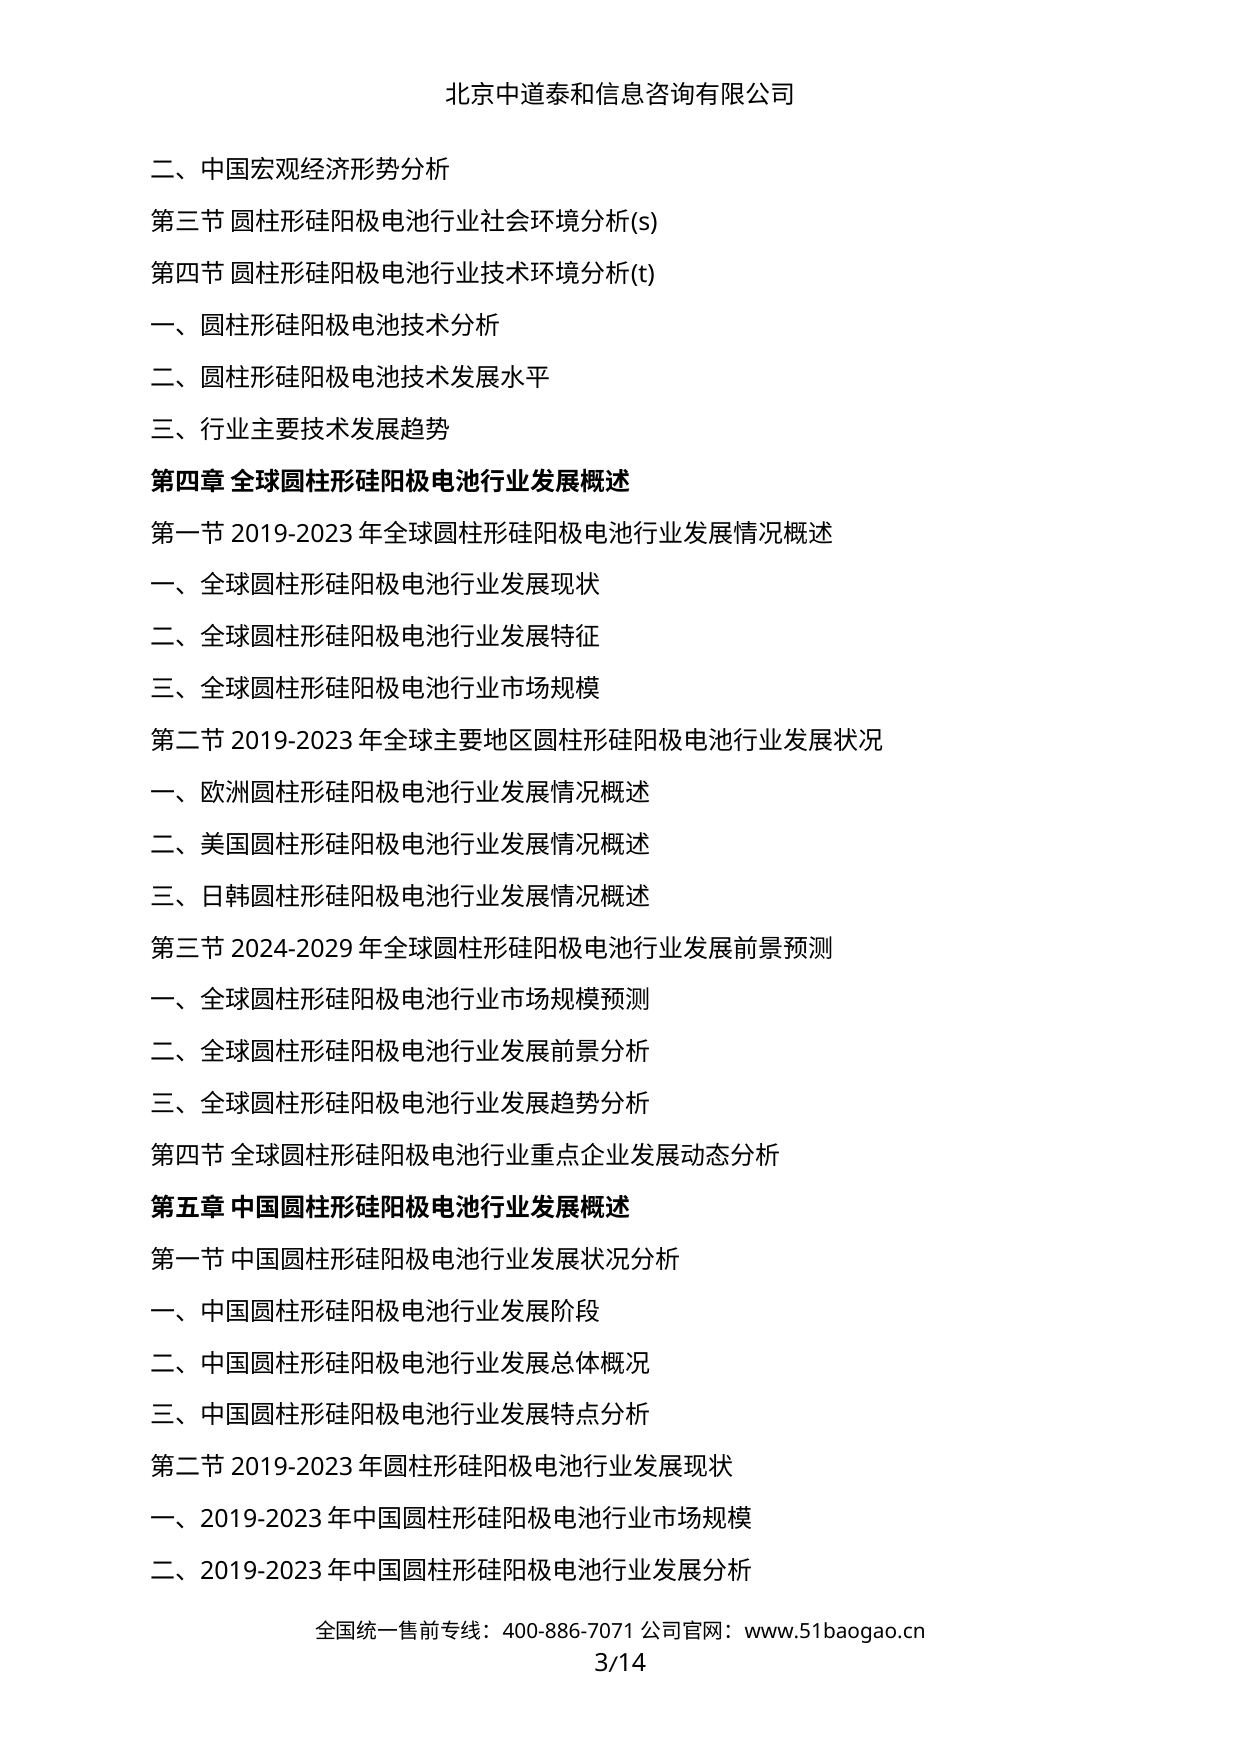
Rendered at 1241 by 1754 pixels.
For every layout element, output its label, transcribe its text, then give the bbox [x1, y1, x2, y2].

text 第四章 全球圆柱形硅阳极电池行业发展概述 [150, 461, 1090, 497]
text 第五章 中国圆柱形硅阳极电池行业发展概述 [150, 1187, 1090, 1224]
text 二、圆柱形硅阳极电池技术发展水平 [150, 357, 1090, 394]
text 三、中国圆柱形硅阳极电池行业发展特点分析 [150, 1395, 1090, 1431]
text 第二节 2019-2023年全球主要地区圆柱形硅阳极电池行业发展状况 [150, 721, 1090, 757]
text 第一节 2019-2023年全球圆柱形硅阳极电池行业发展情况概述 [150, 513, 1090, 549]
text 第二节 2019-2023年圆柱形硅阳极电池行业发展现状 [150, 1447, 1090, 1483]
text 二、中国圆柱形硅阳极电池行业发展总体概况 [150, 1343, 1090, 1379]
text 第三节 2024-2029年全球圆柱形硅阳极电池行业发展前景预测 [150, 928, 1090, 964]
text 一、中国圆柱形硅阳极电池行业发展阶段 [150, 1291, 1090, 1327]
text 二、2019-2023年中国圆柱形硅阳极电池行业发展分析 [150, 1551, 1090, 1587]
text 一、欧洲圆柱形硅阳极电池行业发展情况概述 [150, 772, 1090, 809]
text 三、全球圆柱形硅阳极电池行业发展趋势分析 [150, 1084, 1090, 1120]
text 二、中国宏观经济形势分析 [150, 150, 1090, 186]
text 第三节 圆柱形硅阳极电池行业社会环境分析(s) [150, 202, 1090, 238]
text 一、全球圆柱形硅阳极电池行业市场规模预测 [150, 980, 1090, 1016]
text 三、日韩圆柱形硅阳极电池行业发展情况概述 [150, 876, 1090, 912]
text 二、全球圆柱形硅阳极电池行业发展特征 [150, 617, 1090, 653]
text 一、2019-2023年中国圆柱形硅阳极电池行业市场规模 [150, 1499, 1090, 1535]
text 第四节 圆柱形硅阳极电池行业技术环境分析(t) [150, 254, 1090, 290]
text 第一节 中国圆柱形硅阳极电池行业发展状况分析 [150, 1239, 1090, 1276]
text 一、圆柱形硅阳极电池技术分析 [150, 306, 1090, 342]
text 二、全球圆柱形硅阳极电池行业发展前景分析 [150, 1032, 1090, 1068]
text 二、美国圆柱形硅阳极电池行业发展情况概述 [150, 824, 1090, 861]
text 三、行业主要技术发展趋势 [150, 409, 1090, 446]
text 三、全球圆柱形硅阳极电池行业市场规模 [150, 669, 1090, 705]
text 一、全球圆柱形硅阳极电池行业发展现状 [150, 565, 1090, 601]
text 第四节 全球圆柱形硅阳极电池行业重点企业发展动态分析 [150, 1136, 1090, 1172]
